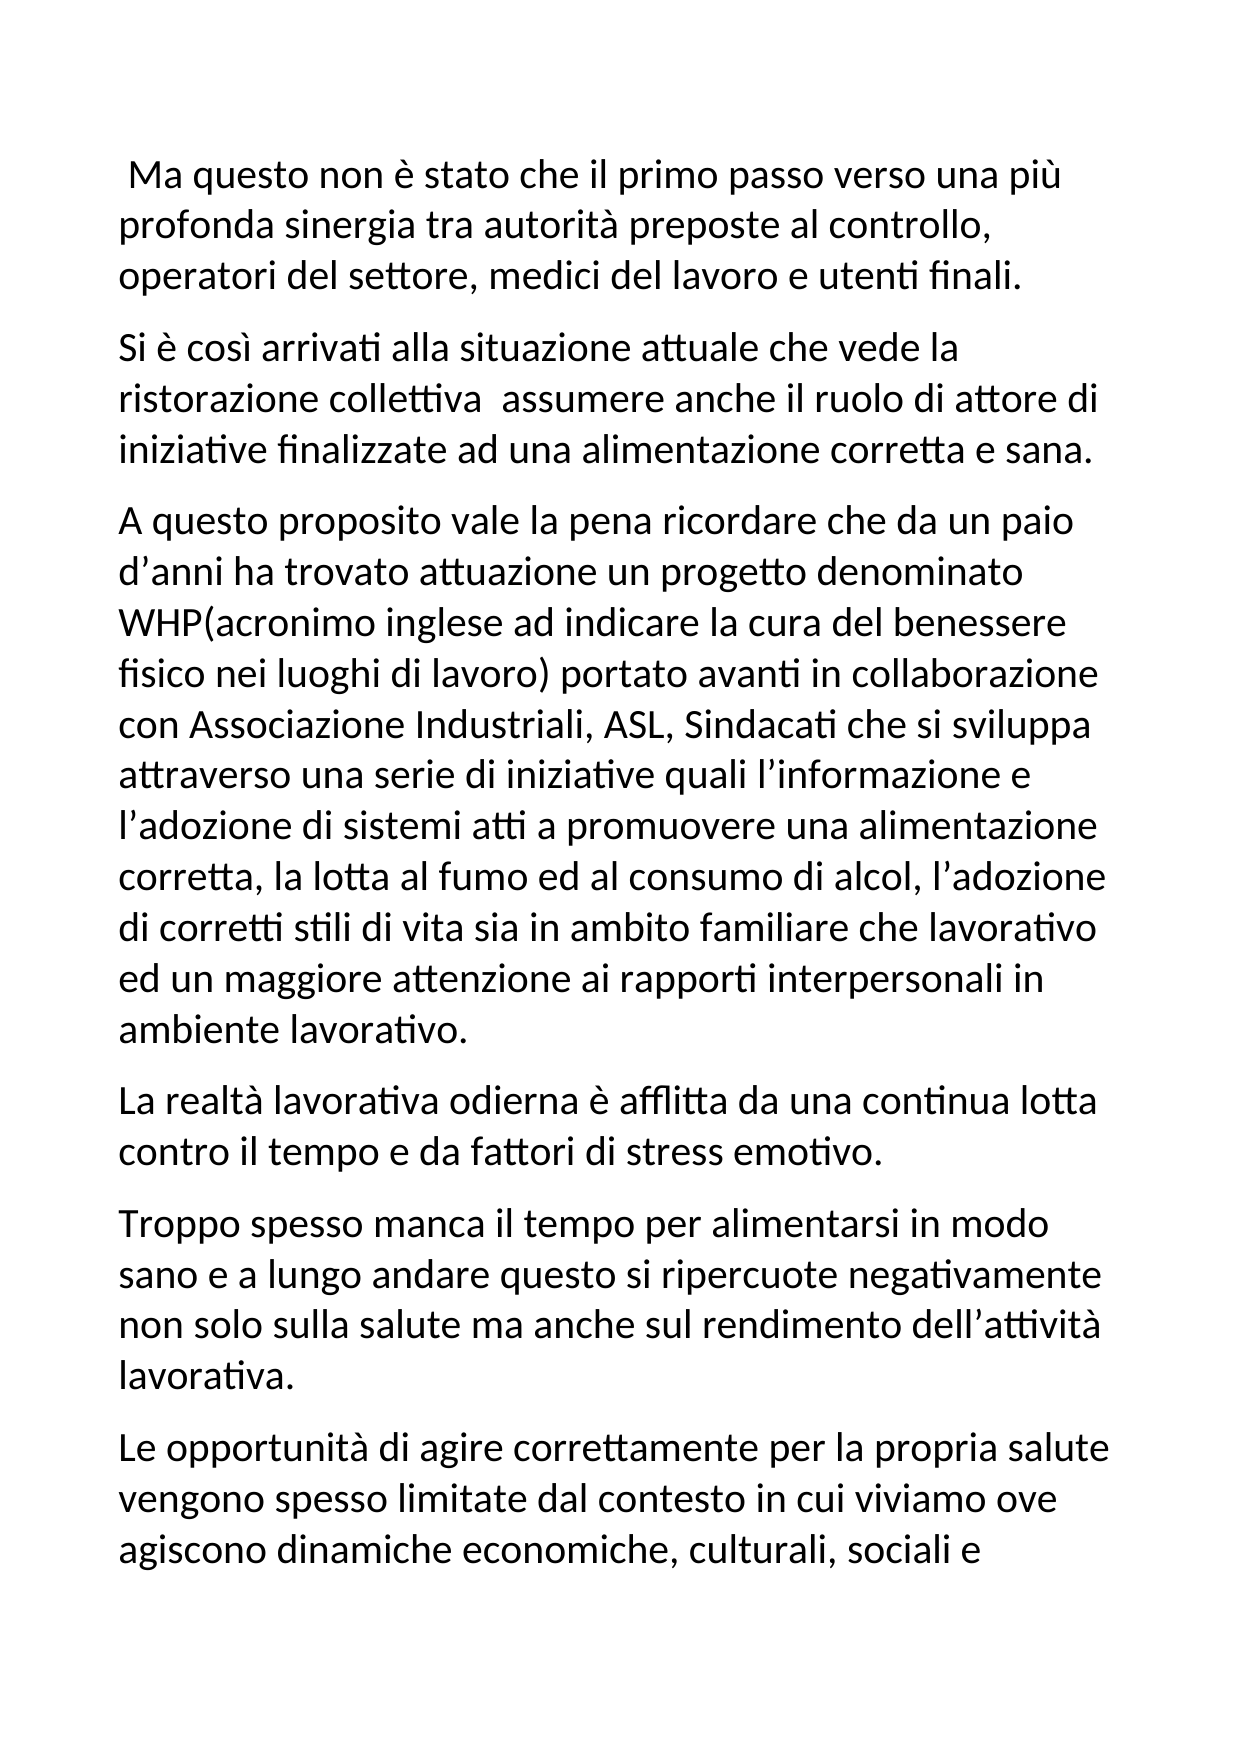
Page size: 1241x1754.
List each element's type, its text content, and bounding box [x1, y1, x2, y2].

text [118, 1421, 1122, 1573]
text La realtà lavorativa odierna è afflitta da una continua lotta contro il tempo e da fattori di stress emotivo. [118, 1074, 1122, 1176]
text A questo proposito vale la pena ricordare che da un paio d’anni ha trovato attuazione un progetto denominato WHP(acronimo inglese ad indicare la cura del benessere fisico nei luoghi di lavoro) portato avanti in collaborazione con Associazione Industriali, ASL, Sindacati che si sviluppa attraverso una serie di iniziative quali l’informazione e l’adozione di sistemi atti a promuovere una alimentazione corretta, la lotta al fumo ed al consumo di alcol, l’adozione di corretti stili di vita sia in ambito familiare che lavorativo ed un maggiore attenzione ai rapporti interpersonali in ambiente lavorativo. [118, 494, 1122, 1053]
text Troppo spesso manca il tempo per alimentarsi in modo sano e a lungo andare questo si ripercuote negativamente non solo sulla salute ma anche sul rendimento dell’attività lavorativa. [118, 1197, 1122, 1400]
text Si è così arrivati alla situazione attuale che vede la ristorazione collettiva assumere anche il ruolo di attore di iniziative finalizzate ad una alimentazione corretta e sana. [118, 321, 1122, 473]
text Ma questo non è stato che il primo passo verso una più profonda sinergia tra autorità preposte al controllo, operatori del settore, medici del lavoro e utenti finali. [118, 148, 1122, 300]
